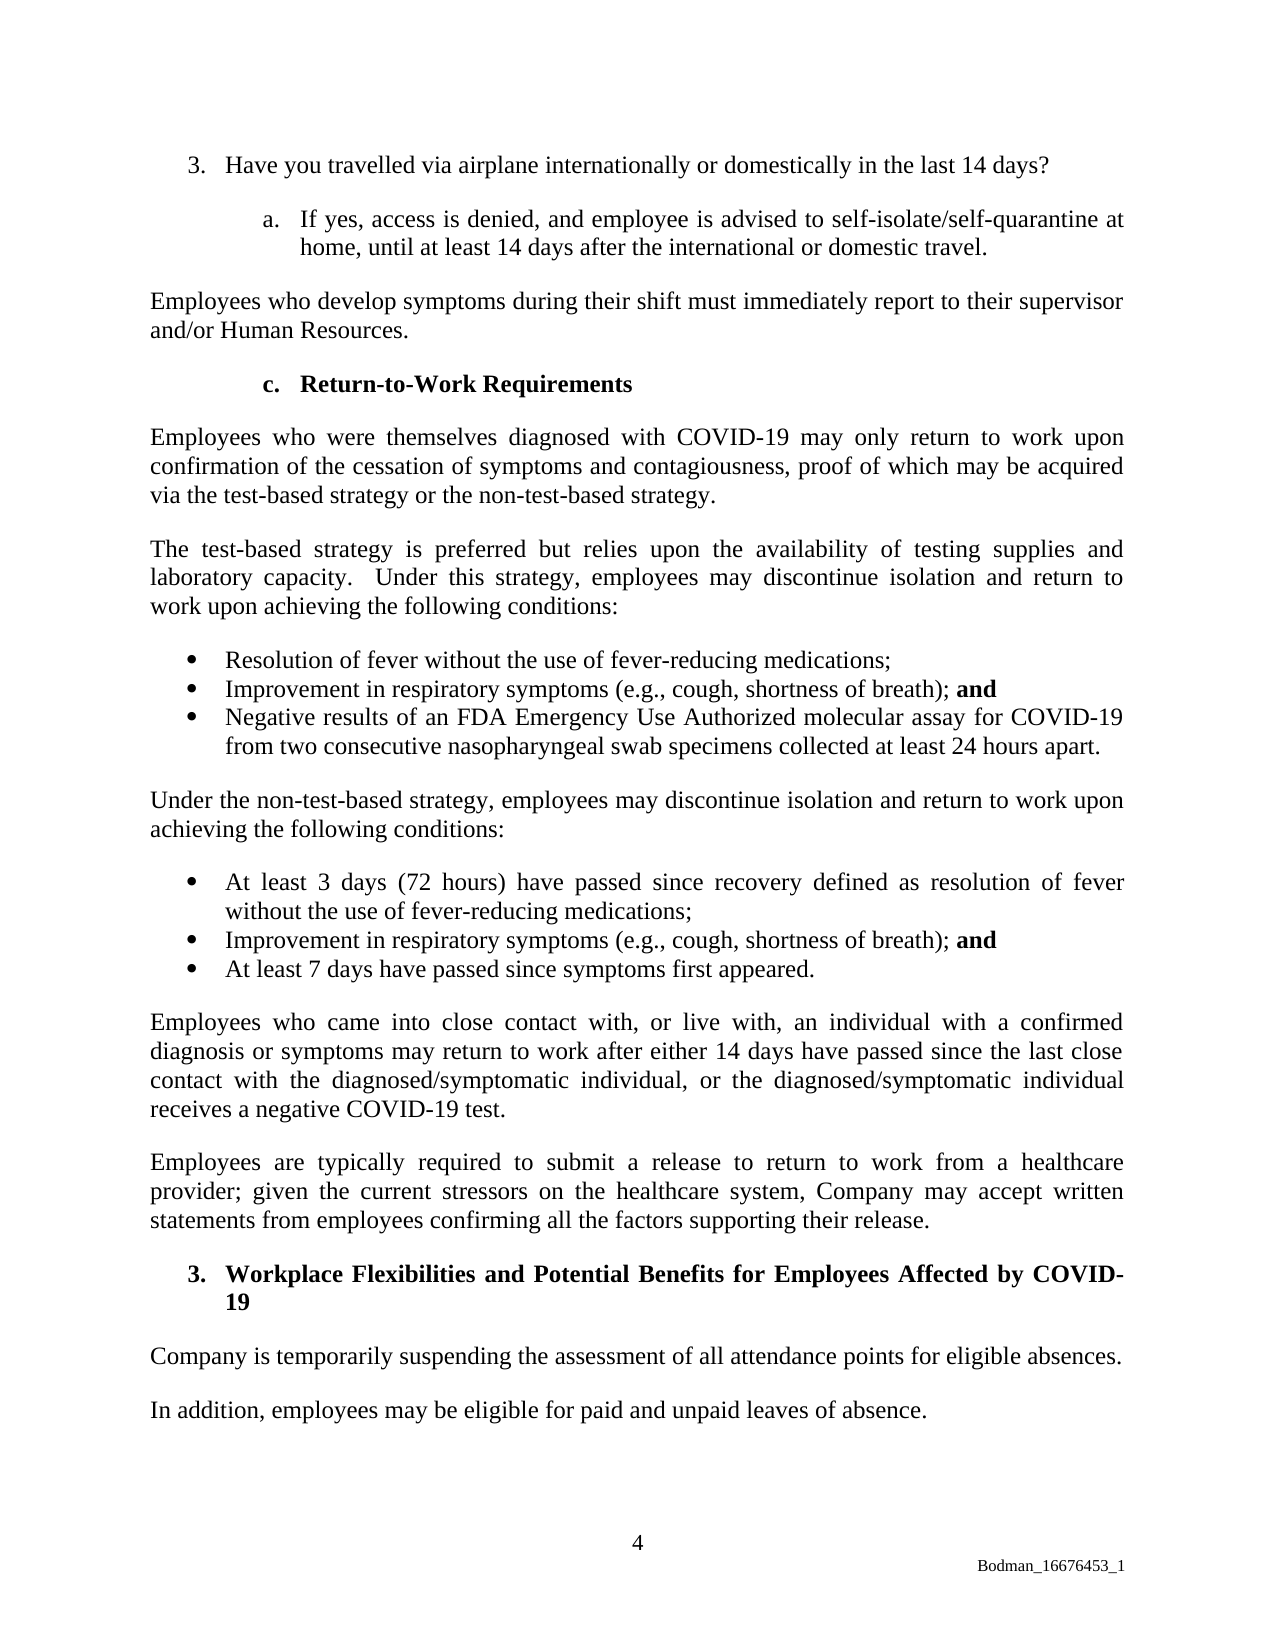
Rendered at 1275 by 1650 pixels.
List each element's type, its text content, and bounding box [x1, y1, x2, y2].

list Negative results of an FDA Emergency Use Authorized molecular assay for COVID-19 from two consecutive nasopharyngeal swab specimens collected at least 24 hours apart. [187, 702, 1125, 760]
text In addition, employees may be eligible for paid and unpaid leaves of absence. [150, 1395, 1125, 1424]
text Employees who were themselves diagnosed with COVID-19 may only return to work upon confirmation of the cessation of symptoms and contagiousness, proof of which may be acquired via the test-based strategy or the non-test-based strategy. [150, 422, 1125, 509]
list At least 3 days (72 hours) have passed since recovery defined as resolution of fever without the use of fever-reducing medications; [187, 867, 1125, 925]
list Improvement in respiratory symptoms (e.g., cough, shortness of breath); and [187, 925, 1125, 954]
text The test-based strategy is preferred but relies upon the availability of testing supplies and laboratory capacity. Under this strategy, employees may discontinue isolation and return to work upon achieving the following conditions: [150, 534, 1125, 620]
list At least 7 days have passed since symptoms first appeared. [187, 954, 1125, 982]
list Workplace Flexibilities and Potential Benefits for Employees Affected by COVID-19 [187, 1259, 1125, 1316]
text Under the non-test-based strategy, employees may discontinue isolation and return to work upon achieving the following conditions: [150, 785, 1125, 842]
text Employees are typically required to submit a release to return to work from a healthcare provider; given the current stressors on the healthcare system, Company may accept written statements from employees confirming all the factors supporting their release. [150, 1147, 1125, 1234]
list Have you travelled via airplane internationally or domestically in the last 14 days? [187, 150, 1125, 179]
list If yes, access is denied, and employee is advised to self-isolate/self-quarantine at home, until at least 14 days after the international or domestic travel. [262, 204, 1125, 261]
list Return-to-Work Requirements [262, 369, 1125, 397]
list Resolution of fever without the use of fever-reducing medications; [187, 645, 1125, 674]
text Company is temporarily suspending the assessment of all attendance points for eligible absences. [150, 1341, 1125, 1370]
list Improvement in respiratory symptoms (e.g., cough, shortness of breath); and [187, 674, 1125, 702]
text Employees who develop symptoms during their shift must immediately report to their supervisor and/or Human Resources. [150, 286, 1125, 344]
text Employees who came into close contact with, or live with, an individual with a confirmed diagnosis or symptoms may return to work after either 14 days have passed since the last close contact with the diagnosed/symptomatic individual, or the diagnosed/symptomatic individual receives a negative COVID-19 test. [150, 1007, 1125, 1122]
